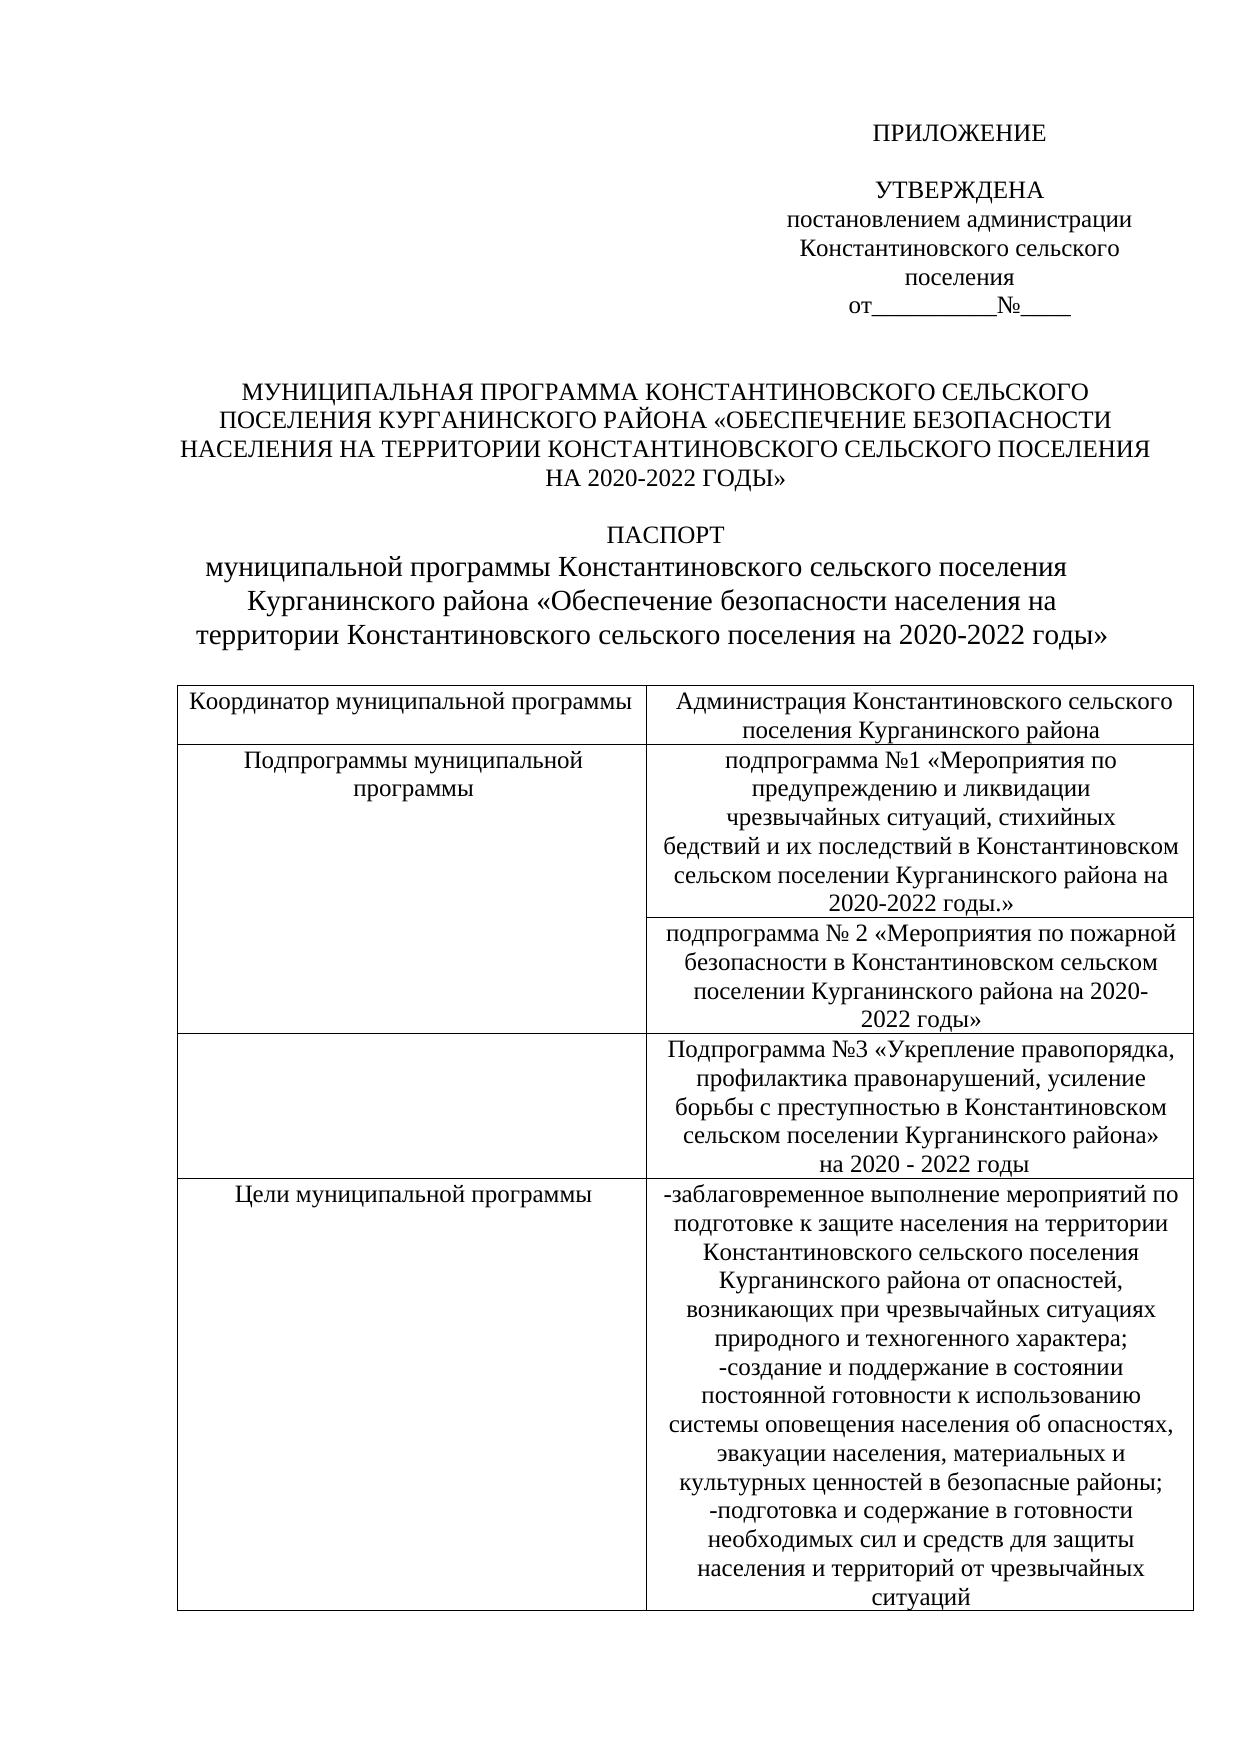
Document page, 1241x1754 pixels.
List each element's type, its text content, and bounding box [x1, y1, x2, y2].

text постановлением администрации [767, 204, 1152, 233]
text Константиновского сельского [767, 233, 1152, 262]
table_header Администрация Константиновского сельского поселения Курганинского района [647, 686, 1193, 744]
table_cell [178, 1034, 646, 1178]
text УТВЕРЖДЕНА [767, 176, 1152, 204]
table_header Координатор муниципальной программы [178, 686, 646, 744]
text поселения [767, 262, 1152, 291]
text от__________№____ [767, 291, 1152, 319]
table_cell подпрограмма № 2 «Мероприятия по пожарной безопасности в Константиновском сельском поселении Курганинского района на 2020-2022 годы» [647, 918, 1193, 1033]
text ПРИЛОЖЕНИЕ [767, 118, 1152, 147]
table_cell Подпрограммы муниципальной программы [178, 745, 646, 1033]
table_cell Подпрограмма №3 «Укрепление правопорядка, профилактика правонарушений, усиление борьбы с преступностью в Константиновском сельском поселении Курганинского района» на 2020 - 2022 годы [647, 1034, 1193, 1178]
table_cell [178, 1179, 646, 1610]
table_cell подпрограмма №1 «Мероприятия по предупреждению и ликвидации чрезвычайных ситуаций, стихийных бедствий и их последствий в Константиновском сельском поселении Курганинского района на 2020-2022 годы.» [647, 745, 1193, 917]
text МУНИЦИПАЛЬНАЯ ПРОГРАММА КОНСТАНТИНОВСКОГО СЕЛЬСКОГО ПОСЕЛЕНИЯ КУРГАНИНСКОГО РАЙОНА «ОБЕСПЕЧЕНИЕ БЕЗОПАСНОСТИ НАСЕЛЕНИЯ НА ТЕРРИТОРИИ КОНСТАНТИНОВСКОГО СЕЛЬСКОГО ПОСЕЛЕНИЯ НА 2020-2022 ГОДЫ» [179, 377, 1152, 492]
text муниципальной программы Константиновского сельского поселения Курганинского района «Обеспечение безопасности населения на территории Константиновского сельского поселения на 2020-2022 годы» [146, 549, 1127, 651]
text ПАСПОРТ [179, 521, 1152, 549]
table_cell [647, 1179, 1193, 1610]
